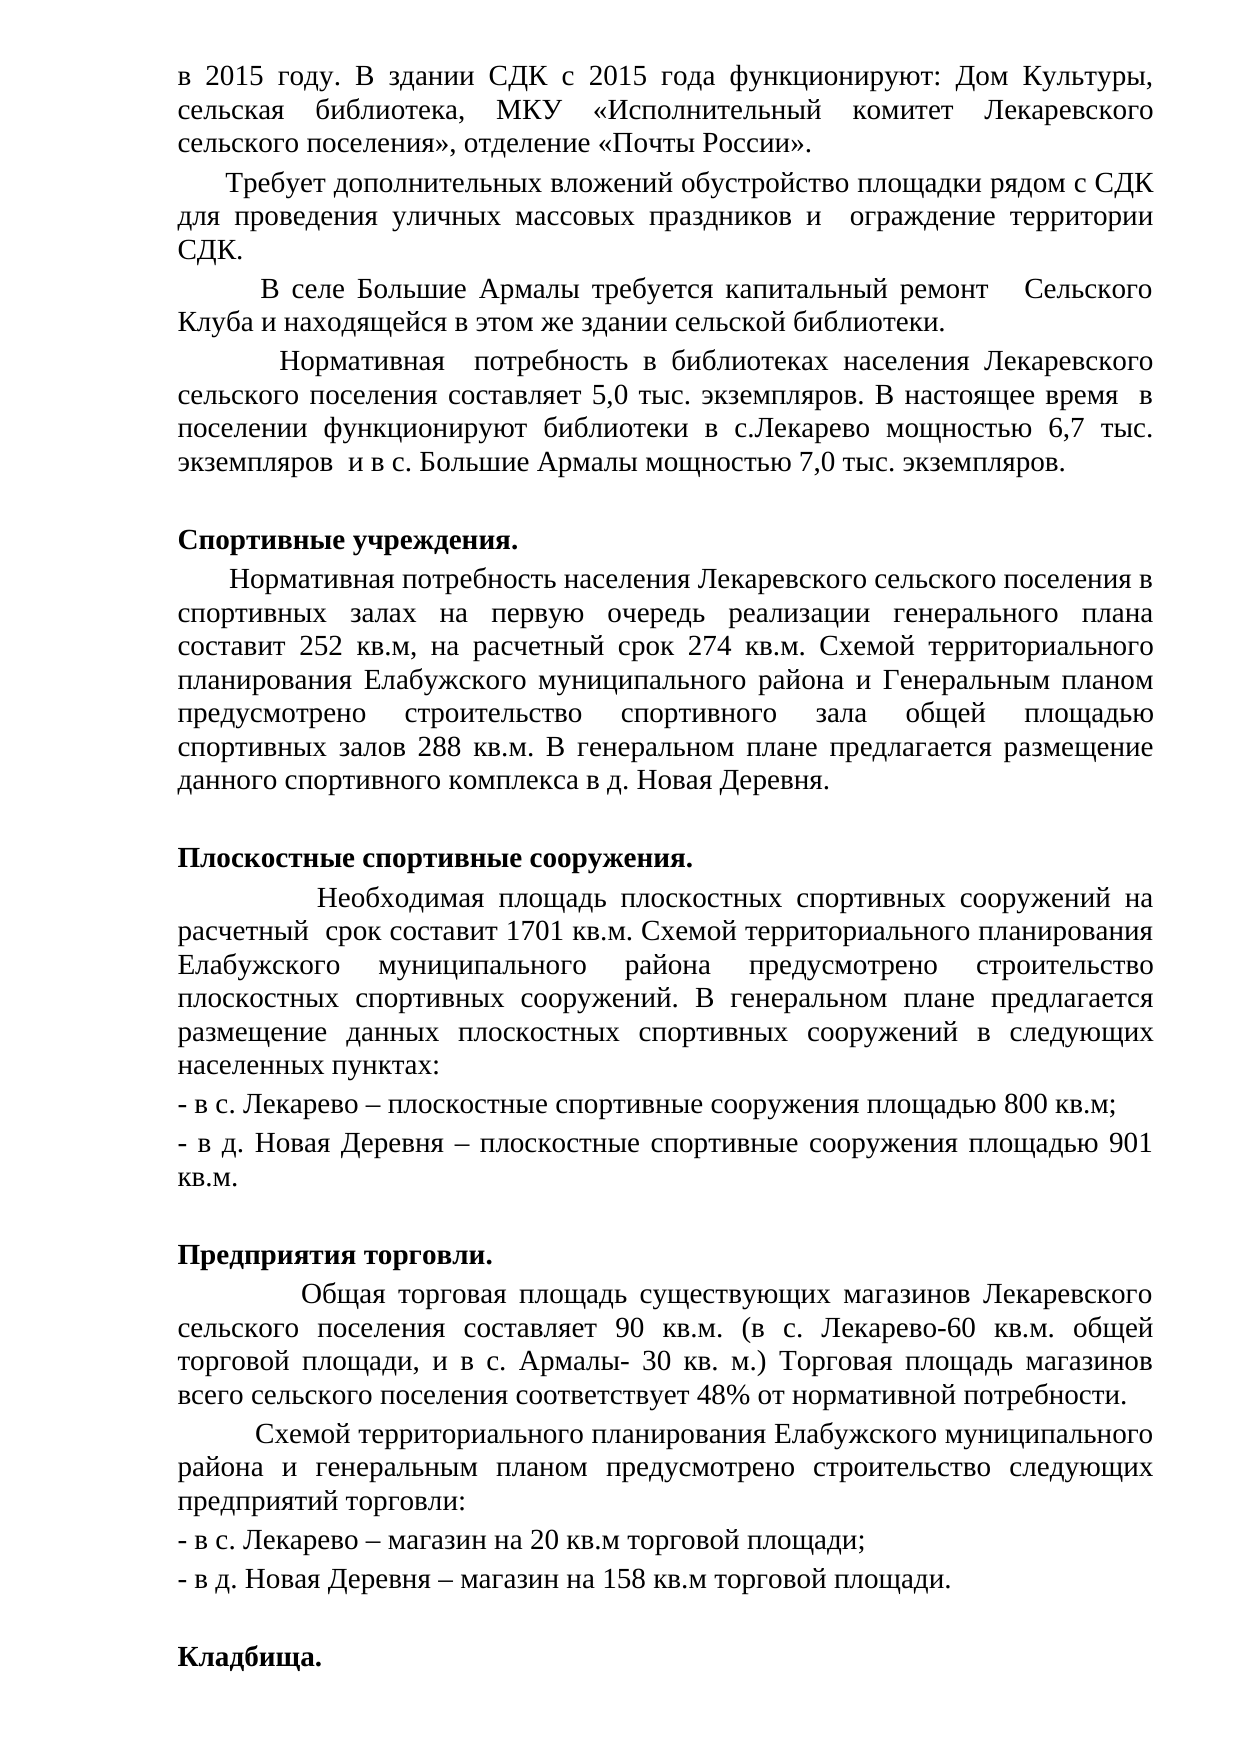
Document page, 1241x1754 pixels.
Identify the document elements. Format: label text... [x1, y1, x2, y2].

text Нормативная потребность населения Лекаревского сельского поселения в спортивных залах на первую очередь реализации генерального плана составит 252 кв.м, на расчетный срок 274 кв.м. Схемой территориального планирования Елабужского муниципального района и Генеральным планом предусмотрено строительство спортивного зала общей площадью спортивных залов 288 кв.м. В генеральном плане предлагается размещение данного спортивного комплекса в д. Новая Деревня. [177, 562, 1154, 797]
text Кладбища. [177, 1640, 1154, 1673]
text Требует дополнительных вложений обустройство площадки рядом с СДК для проведения уличных массовых праздников и ограждение территории СДК. [177, 165, 1154, 266]
text Необходимая площадь плоскостных спортивных сооружений на расчетный срок составит 1701 кв.м. Схемой территориального планирования Елабужского муниципального района предусмотрено строительство плоскостных спортивных сооружений. В генеральном плане предлагается размещение данных плоскостных спортивных сооружений в следующих населенных пунктах: [177, 880, 1154, 1081]
text Предприятия торговли. [177, 1238, 1154, 1271]
text - в д. Новая Деревня – магазин на 158 кв.м торговой площади. [177, 1562, 1154, 1595]
text Спортивные учреждения. [177, 523, 1154, 556]
text - в с. Лекарево – магазин на 20 кв.м торговой площади; [177, 1523, 1154, 1556]
text Плоскостные спортивные сооружения. [177, 841, 1154, 875]
text Нормативная потребность в библиотеках населения Лекаревского сельского поселения составляет 5,0 тыс. экземпляров. В настоящее время в поселении функционируют библиотеки в с.Лекарево мощностью 6,7 тыс. экземпляров и в с. Большие Армалы мощностью 7,0 тыс. экземпляров. [177, 344, 1154, 478]
text В селе Большие Армалы требуется капитальный ремонт Сельского Клуба и находящейся в этом же здании сельской библиотеки. [177, 271, 1154, 338]
text - в д. Новая Деревня – плоскостные спортивные сооружения площадью 901 кв.м. [177, 1126, 1154, 1193]
text Схемой территориального планирования Елабужского муниципального района и генеральным планом предусмотрено строительство следующих предприятий торговли: [177, 1416, 1154, 1517]
text - в с. Лекарево – плоскостные спортивные сооружения площадью 800 кв.м; [177, 1087, 1154, 1121]
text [177, 59, 1154, 160]
text Общая торговая площадь существующих магазинов Лекаревского сельского поселения составляет 90 кв.м. (в с. Лекарево-60 кв.м. общей торговой площади, и в с. Армалы- 30 кв. м.) Торговая площадь магазинов всего сельского поселения соответствует 48% от нормативной потребности. [177, 1277, 1154, 1411]
